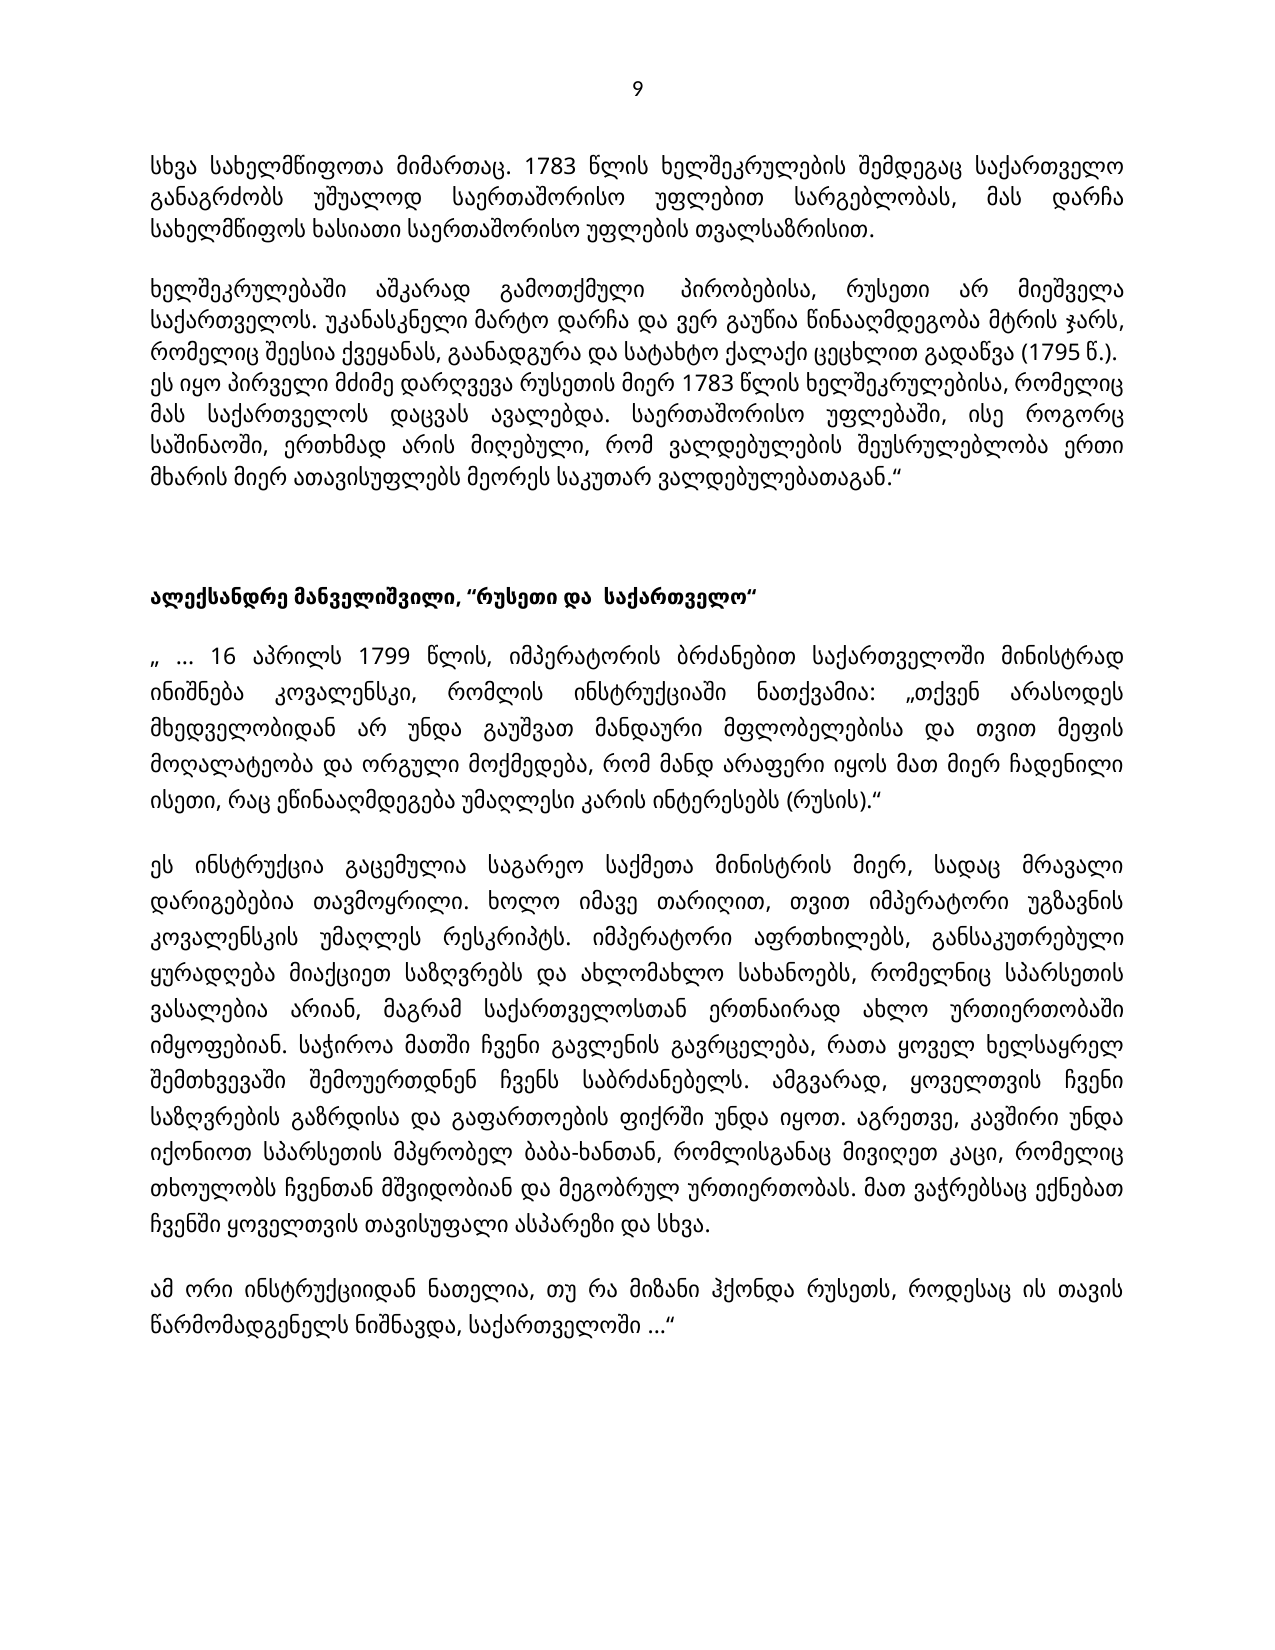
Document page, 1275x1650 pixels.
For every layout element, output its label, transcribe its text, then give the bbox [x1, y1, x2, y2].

text ამ ორი ინსტრუქციიდან ნათელია, თუ რა მიზანი ჰქონდა რუსეთს, როდესაც ის თავის წარმომადგენელს ნიშნავდა, საქართველოში ...“ [150, 1273, 1125, 1341]
text ალექსანდრე მანველიშვილი, “რუსეთი და საქართველო“ [150, 582, 1125, 611]
text ეს ინსტრუქცია გაცემულია საგარეო საქმეთა მინისტრის მიერ, სადაც მრავალი დარიგებებია თავმოყრილი. ხოლო იმავე თარიღით, თვით იმპერატორი უგზავნის კოვალენსკის უმაღლეს რესკრიპტს. იმპერატორი აფრთხილებს, განსაკუთრებული ყურადღება მიაქციეთ საზღვრებს და ახლომახლო სახანოებს, რომელნიც სპარსეთის ვასალებია არიან, მაგრამ საქართველოსთან ერთნაირად ახლო ურთიერთობაში იმყოფებიან. საჭიროა მათში ჩვენი გავლენის გავრცელება, რათა ყოველ ხელსაყრელ შემთხვევაში შემოუერთდნენ ჩვენს საბრძანებელს. ამგვარად, ყოველთვის ჩვენი საზღვრების გაზრდისა და გაფართოების ფიქრში უნდა იყოთ. აგრეთვე, კავშირი უნდა იქონიოთ სპარსეთის მპყრობელ ბაბა-ხანთან, რომლისგანაც მივიღეთ კაცი, რომელიც თხოულობს ჩვენთან მშვიდობიან და მეგობრულ ურთიერთობას. მათ ვაჭრებსაც ექნებათ ჩვენში ყოველთვის თავისუფალი ასპარეზი და სხვა. [150, 849, 1125, 1239]
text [150, 150, 1125, 244]
text ხელშეკრულებაში აშკარად გამოთქმული პირობებისა, რუსეთი არ მიეშველა საქართველოს. უკანასკნელი მარტო დარჩა და ვერ გაუწია წინააღმდეგობა მტრის ჯარს, რომელიც შეესია ქვეყანას, გაანადგურა და სატახტო ქალაქი ცეცხლით გადაწვა (1795 წ.). ეს იყო პირველი მძიმე დარღვევა რუსეთის მიერ 1783 წლის ხელშეკრულებისა, რომელიც მას საქართველოს დაცვას ავალებდა. საერთაშორისო უფლებაში, ისე როგორც საშინაოში, ერთხმად არის მიღებული, რომ ვალდებულების შეუსრულებლობა ერთი მხარის მიერ ათავისუფლებს მეორეს საკუთარ ვალდებულებათაგან.“ [150, 273, 1125, 492]
text „ ... 16 აპრილს 1799 წლის, იმპერატორის ბრძანებით საქართველოში მინისტრად ინიშნება კოვალენსკი, რომლის ინსტრუქციაში ნათქვამია: „თქვენ არასოდეს მხედველობიდან არ უნდა გაუშვათ მანდაური მფლობელებისა და თვით მეფის მოღალატეობა და ორგული მოქმედება, რომ მანდ არაფერი იყოს მათ მიერ ჩადენილი ისეთი, რაც ეწინააღმდეგება უმაღლესი კარის ინტერესებს (რუსის).“ [150, 640, 1125, 815]
